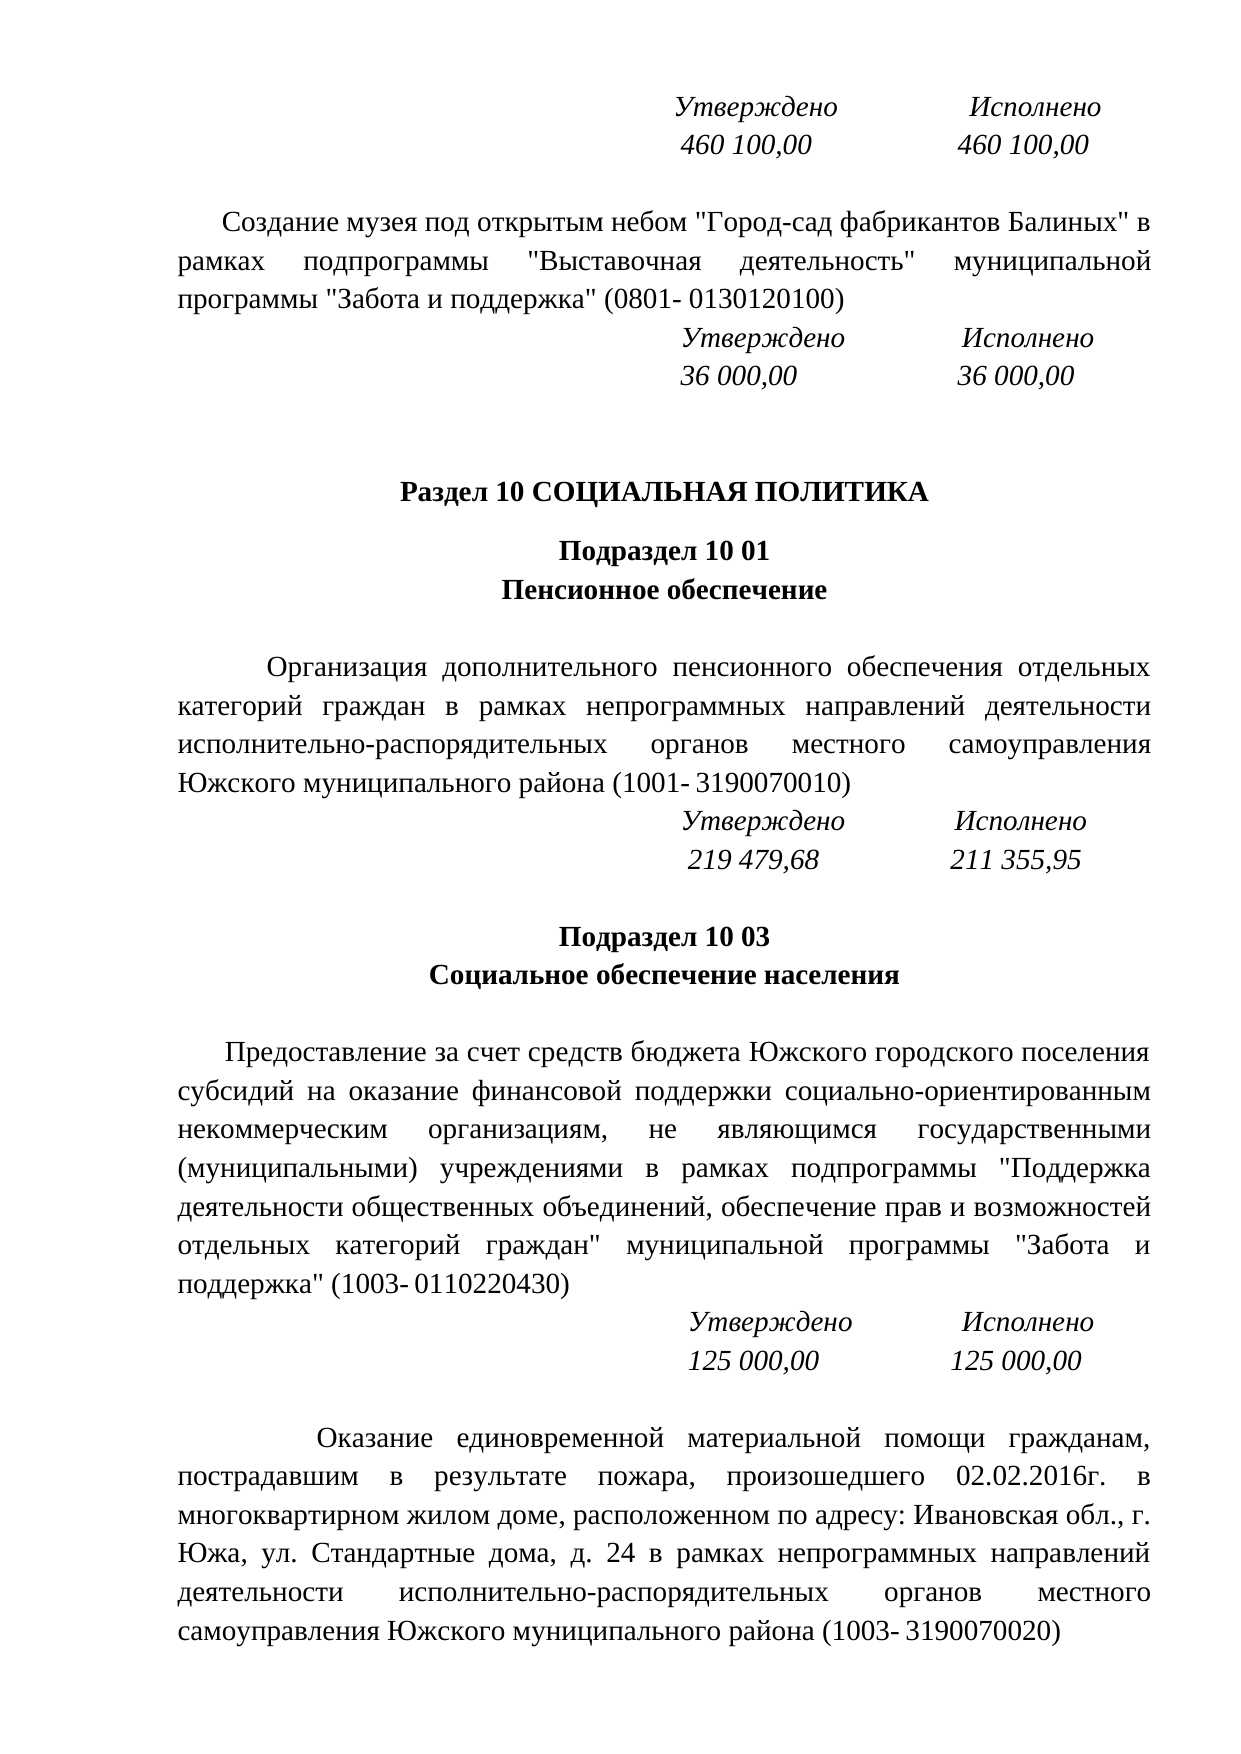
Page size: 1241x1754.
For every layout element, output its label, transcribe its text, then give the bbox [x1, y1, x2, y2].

text Утверждено Исполнено [177, 803, 1152, 837]
text Раздел 10 СОЦИАЛЬНАЯ ПОЛИТИКА [177, 474, 1152, 508]
text Утверждено Исполнено [177, 89, 1152, 122]
text Социальное обеспечение населения [177, 957, 1152, 991]
text Подраздел 10 01 [177, 533, 1152, 567]
text Создание музея под открытым небом "Город-сад фабрикантов Балиных" в рамках подпрограммы "Выставочная деятельность" муниципальной программы "Забота и поддержка" (0801- 0130120100) [177, 204, 1152, 315]
text 460 100,00 460 100,00 [177, 127, 1152, 161]
text Утверждено Исполнено [177, 1304, 1152, 1338]
text 219 479,68 211 355,95 [177, 842, 1152, 875]
text Подраздел 10 03 [177, 919, 1152, 952]
text Пенсионное обеспечение [177, 572, 1152, 606]
text Предоставление за счет средств бюджета Южского городского поселения субсидий на оказание финансовой поддержки социально-ориентированным некоммерческим организациям, не являющимся государственными (муниципальными) учреждениями в рамках подпрограммы "Поддержка деятельности общественных объединений, обеспечение прав и возможностей отдельных категорий граждан" муниципальной программы "Забота и поддержка" (1003- 0110220430) [177, 1034, 1152, 1299]
text Оказание единовременной материальной помощи гражданам, пострадавшим в результате пожара, произошедшего 02.02.2016г. в многоквартирном жилом доме, расположенном по адресу: Ивановская обл., г. Южа, ул. Стандартные дома, д. 24 в рамках непрограммных направлений деятельности исполнительно-распорядительных органов местного самоуправления Южского муниципального района (1003- 3190070020) [177, 1420, 1152, 1646]
text 125 000,00 125 000,00 [177, 1343, 1152, 1376]
text 36 000,00 36 000,00 [177, 358, 1152, 392]
text Утверждено Исполнено [177, 320, 1152, 353]
text Организация дополнительного пенсионного обеспечения отдельных категорий граждан в рамках непрограммных направлений деятельности исполнительно-распорядительных органов местного самоуправления Южского муниципального района (1001- 3190070010) [177, 649, 1152, 798]
